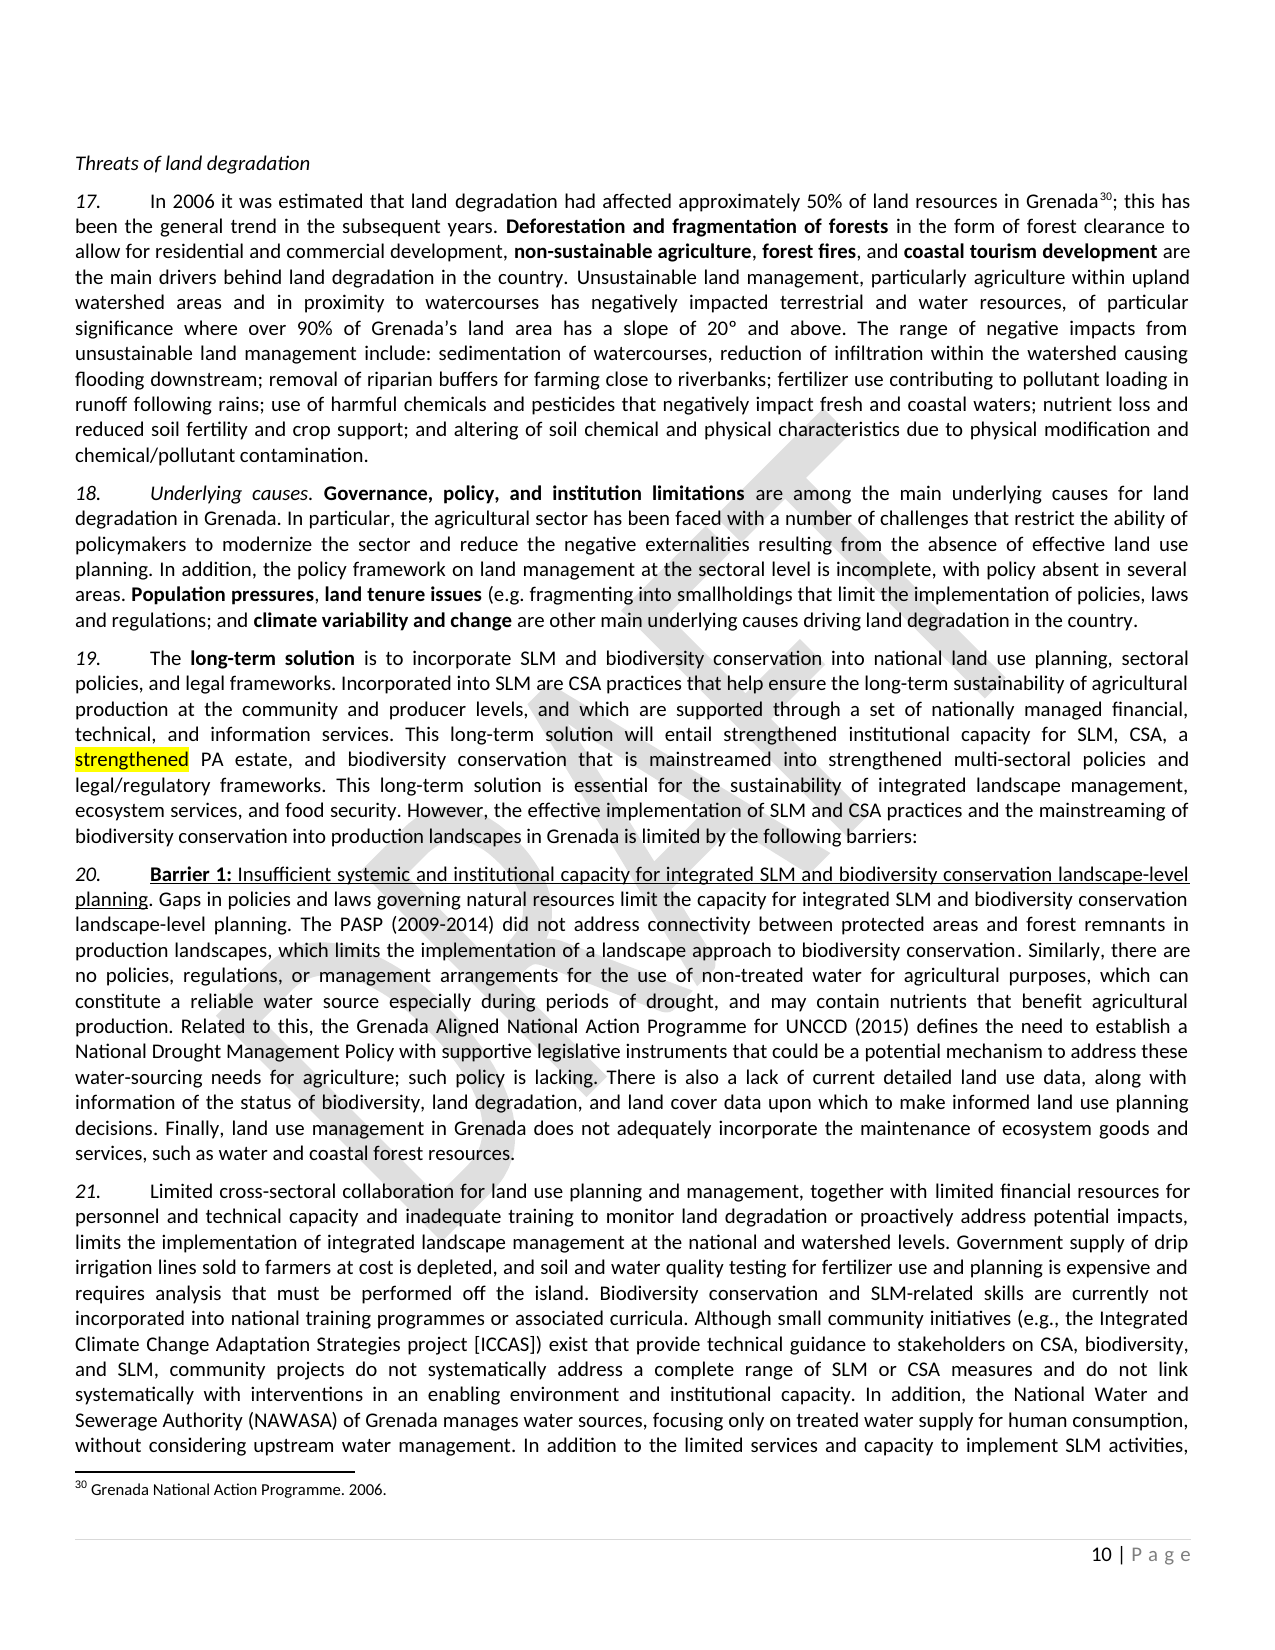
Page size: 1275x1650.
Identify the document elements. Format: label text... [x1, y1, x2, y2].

list Underlying causes. Governance, policy, and institution limitations are among the main underlying causes for land degradation in Grenada. In particular, the agricultural sector has been faced with a number of challenges that restrict the ability of policymakers to modernize the sector and reduce the negative externalities resulting from the absence of effective land use planning. In addition, the policy framework on land management at the sectoral level is incomplete, with policy absent in several areas. Population pressures, land tenure issues (e.g. fragmenting into smallholdings that limit the implementation of policies, laws and regulations; and climate variability and change are other main underlying causes driving land degradation in the country. [75, 480, 1191, 632]
list In 2006 it was estimated that land degradation had affected approximately 50% of land resources in Grenada; this has been the general trend in the subsequent years. Deforestation and fragmentation of forests in the form of forest clearance to allow for residential and commercial development, non-sustainable agriculture, forest fires, and coastal tourism development are the main drivers behind land degradation in the country. Unsustainable land management, particularly agriculture within upland watershed areas and in proximity to watercourses has negatively impacted terrestrial and water resources, of particular significance where over 90% of Grenada’s land area has a slope of 20º and above. The range of negative impacts from unsustainable land management include: sedimentation of watercourses, reduction of infiltration within the watershed causing flooding downstream; removal of riparian buffers for farming close to riverbanks; fertilizer use contributing to pollutant loading in runoff following rains; use of harmful chemicals and pesticides that negatively impact fresh and coastal waters; nutrient loss and reduced soil fertility and crop support; and altering of soil chemical and physical characteristics due to physical modification and chemical/pollutant contamination. [75, 188, 1191, 467]
list The long-term solution is to incorporate SLM and biodiversity conservation into national land use planning, sectoral policies, and legal frameworks. Incorporated into SLM are CSA practices that help ensure the long-term sustainability of agricultural production at the community and producer levels, and which are supported through a set of nationally managed financial, technical, and information services. This long-term solution will entail strengthened institutional capacity for SLM, CSA, a strengthened PA estate, and biodiversity conservation that is mainstreamed into strengthened multi-sectoral policies and legal/regulatory frameworks. This long-term solution is essential for the sustainability of integrated landscape management, ecosystem services, and food security. However, the effective implementation of SLM and CSA practices and the mainstreaming of biodiversity conservation into production landscapes in Grenada is limited by the following barriers: [75, 645, 1191, 848]
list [75, 1178, 1191, 1458]
text Threats of land degradation [75, 150, 1191, 175]
list Barrier 1: Insufficient systemic and institutional capacity for integrated SLM and biodiversity conservation landscape-level planning. Gaps in policies and laws governing natural resources limit the capacity for integrated SLM and biodiversity conservation landscape-level planning. The PASP (2009-2014) did not address connectivity between protected areas and forest remnants in production landscapes, which limits the implementation of a landscape approach to biodiversity conservation. Similarly, there are no policies, regulations, or management arrangements for the use of non-treated water for agricultural purposes, which can constitute a reliable water source especially during periods of drought, and may contain nutrients that benefit agricultural production. Related to this, the Grenada Aligned National Action Programme for UNCCD (2015) defines the need to establish a National Drought Management Policy with supportive legislative instruments that could be a potential mechanism to address these water-sourcing needs for agriculture; such policy is lacking. There is also a lack of current detailed land use data, along with information of the status of biodiversity, land degradation, and land cover data upon which to make informed land use planning decisions. Finally, land use management in Grenada does not adequately incorporate the maintenance of ecosystem goods and services, such as water and coastal forest resources. [75, 861, 1191, 1166]
